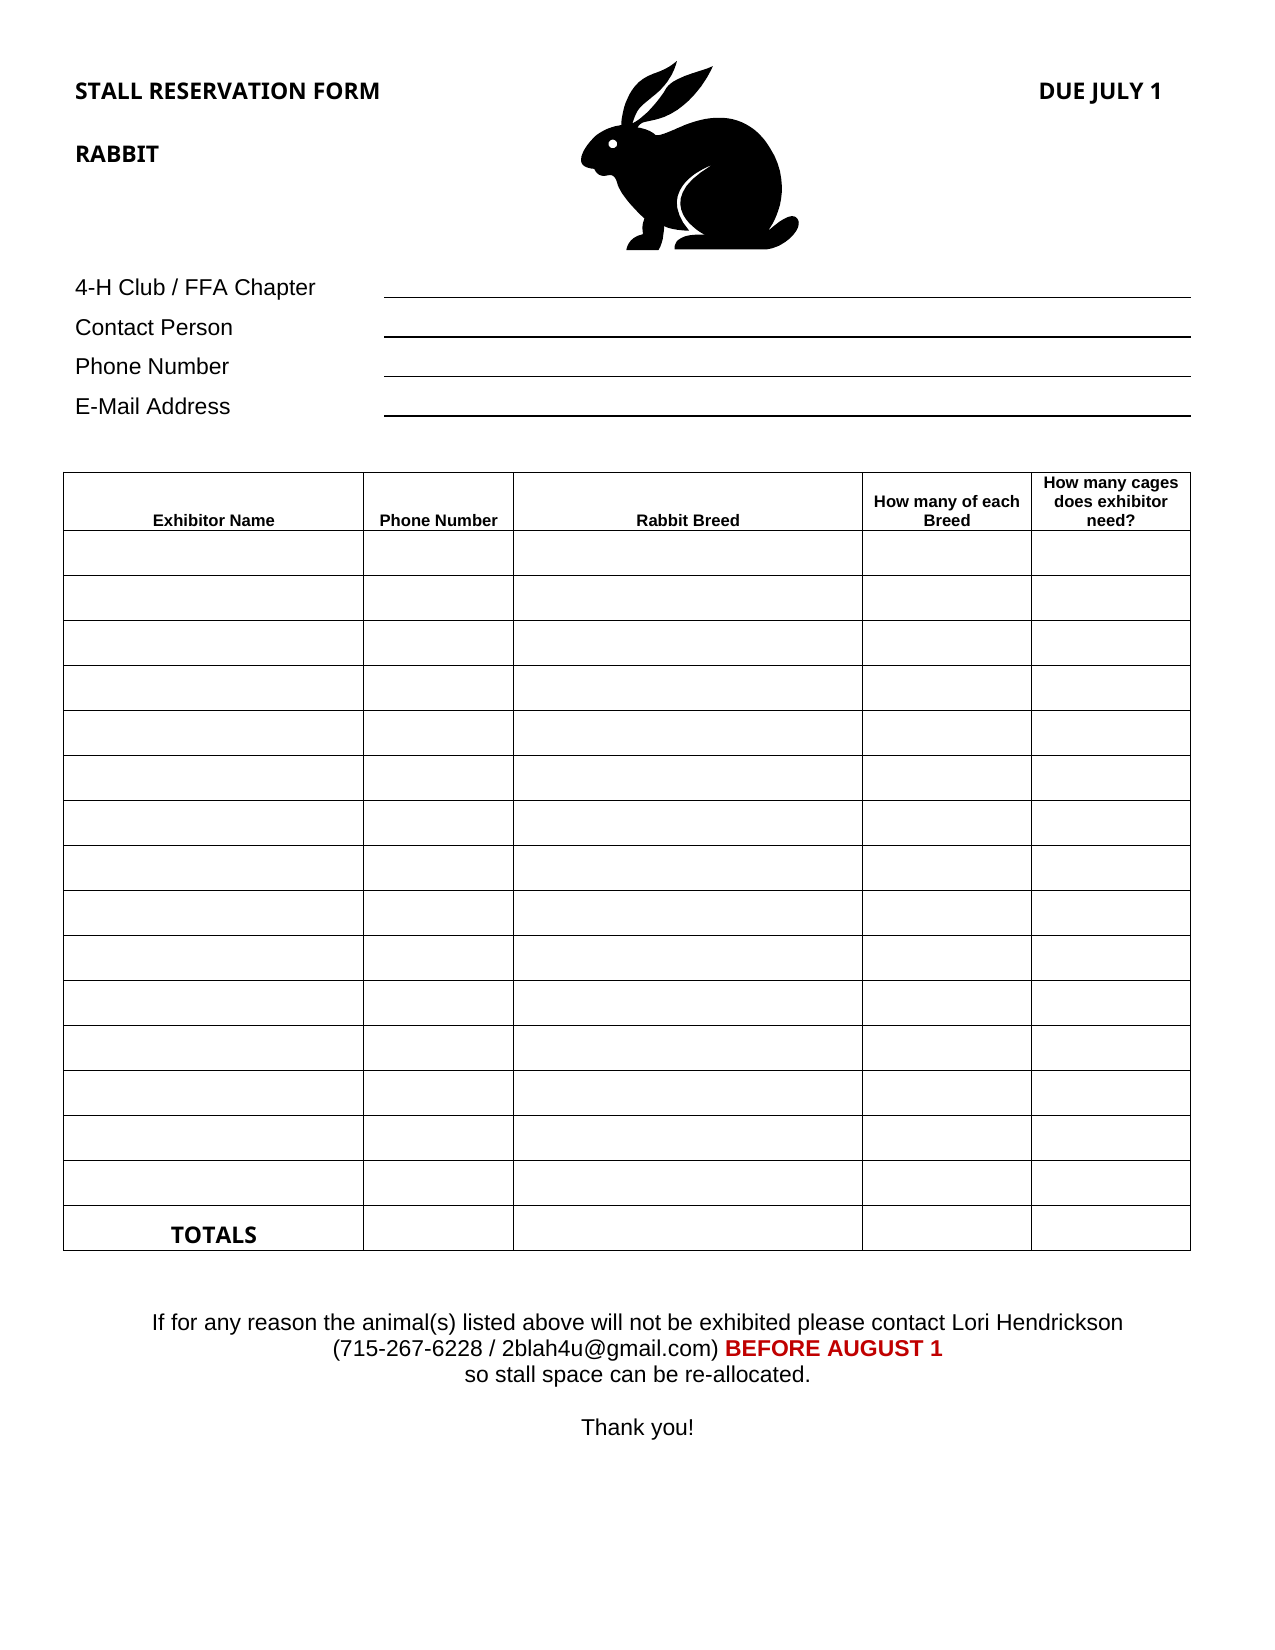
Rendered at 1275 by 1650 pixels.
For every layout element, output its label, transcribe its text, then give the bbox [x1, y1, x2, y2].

table_cell [514, 846, 862, 890]
text Thank you! [75, 1414, 1200, 1441]
table_cell [64, 981, 363, 1025]
table_cell [1032, 981, 1190, 1025]
table_cell [364, 1026, 513, 1070]
table_cell [364, 801, 513, 845]
text RABBIT [75, 137, 1200, 169]
table_cell [514, 756, 862, 800]
table_cell [863, 1116, 1031, 1160]
table_header How many cages does exhibitor need? [1032, 473, 1190, 530]
table_cell [364, 1206, 513, 1250]
table_cell [64, 756, 363, 800]
table_cell [863, 1161, 1031, 1205]
table_cell [64, 531, 363, 575]
table_header Phone Number [364, 473, 513, 530]
table_cell [514, 711, 862, 755]
table_cell [364, 1071, 513, 1115]
table_cell [863, 531, 1031, 575]
text STALL RESERVATION FORM DUE JULY 1 [75, 75, 1200, 106]
table_cell [364, 576, 513, 620]
table_cell [1032, 756, 1190, 800]
table_cell [863, 846, 1031, 890]
table_cell [64, 846, 363, 890]
table_cell [1032, 621, 1190, 665]
table_cell [1032, 846, 1190, 890]
text Phone Number [75, 353, 1200, 379]
table_cell [1032, 1206, 1190, 1250]
table_cell [514, 981, 862, 1025]
table_cell [863, 801, 1031, 845]
table_cell [64, 801, 363, 845]
table_cell [514, 531, 862, 575]
table_cell [64, 936, 363, 980]
table_cell [1032, 936, 1190, 980]
table_cell [514, 936, 862, 980]
table_cell [863, 981, 1031, 1025]
table_cell [1032, 801, 1190, 845]
table_cell [364, 981, 513, 1025]
table_cell [64, 666, 363, 710]
table_cell [863, 1026, 1031, 1070]
table_cell [364, 666, 513, 710]
table_cell [64, 576, 363, 620]
text so stall space can be re-allocated. [75, 1361, 1200, 1388]
table_cell [514, 1026, 862, 1070]
table_cell [514, 1206, 862, 1250]
table_cell [514, 576, 862, 620]
table_cell [514, 1116, 862, 1160]
table_cell [514, 1071, 862, 1115]
table_cell [1032, 891, 1190, 935]
table_header How many of each Breed [863, 473, 1031, 530]
text Contact Person [75, 314, 1200, 340]
table_cell [364, 1116, 513, 1160]
table_cell [1032, 531, 1190, 575]
table_cell [863, 1071, 1031, 1115]
table_cell [1032, 576, 1190, 620]
table_cell [863, 666, 1031, 710]
table_cell [514, 621, 862, 665]
table_header Exhibitor Name [64, 473, 363, 530]
table_cell [514, 666, 862, 710]
table_cell [64, 891, 363, 935]
table_cell [863, 891, 1031, 935]
table_cell [863, 711, 1031, 755]
table_cell [64, 1161, 363, 1205]
table_cell [364, 756, 513, 800]
table_cell [64, 1071, 363, 1115]
table_cell [514, 801, 862, 845]
table_cell [364, 531, 513, 575]
table_cell [364, 1161, 513, 1205]
table_cell [863, 1206, 1031, 1250]
table_cell [64, 621, 363, 665]
table_cell [1032, 1116, 1190, 1160]
table_cell [64, 711, 363, 755]
text (715-267-6228 / 2blah4u@gmail.com) BEFORE AUGUST 1 [75, 1335, 1200, 1361]
table_cell [514, 891, 862, 935]
table_cell [1032, 1026, 1190, 1070]
table_cell [364, 711, 513, 755]
table_cell [1032, 1161, 1190, 1205]
table_cell [64, 1116, 363, 1160]
text E-Mail Address [75, 393, 1200, 419]
table_cell [1032, 711, 1190, 755]
table_cell [514, 1161, 862, 1205]
table_cell [364, 846, 513, 890]
table_cell TOTALS [64, 1206, 363, 1250]
table_cell [863, 621, 1031, 665]
table_cell [863, 936, 1031, 980]
table_cell [1032, 666, 1190, 710]
table_cell [364, 936, 513, 980]
table_cell [863, 756, 1031, 800]
table_cell [64, 1026, 363, 1070]
table_cell [364, 891, 513, 935]
table_cell [364, 621, 513, 665]
table_cell [1032, 1071, 1190, 1115]
table_header Rabbit Breed [514, 473, 862, 530]
text 4-H Club / FFA Chapter [75, 274, 1200, 301]
text If for any reason the animal(s) listed above will not be exhibited please contact Lori Hendrickson [75, 1309, 1200, 1335]
table_cell [863, 576, 1031, 620]
